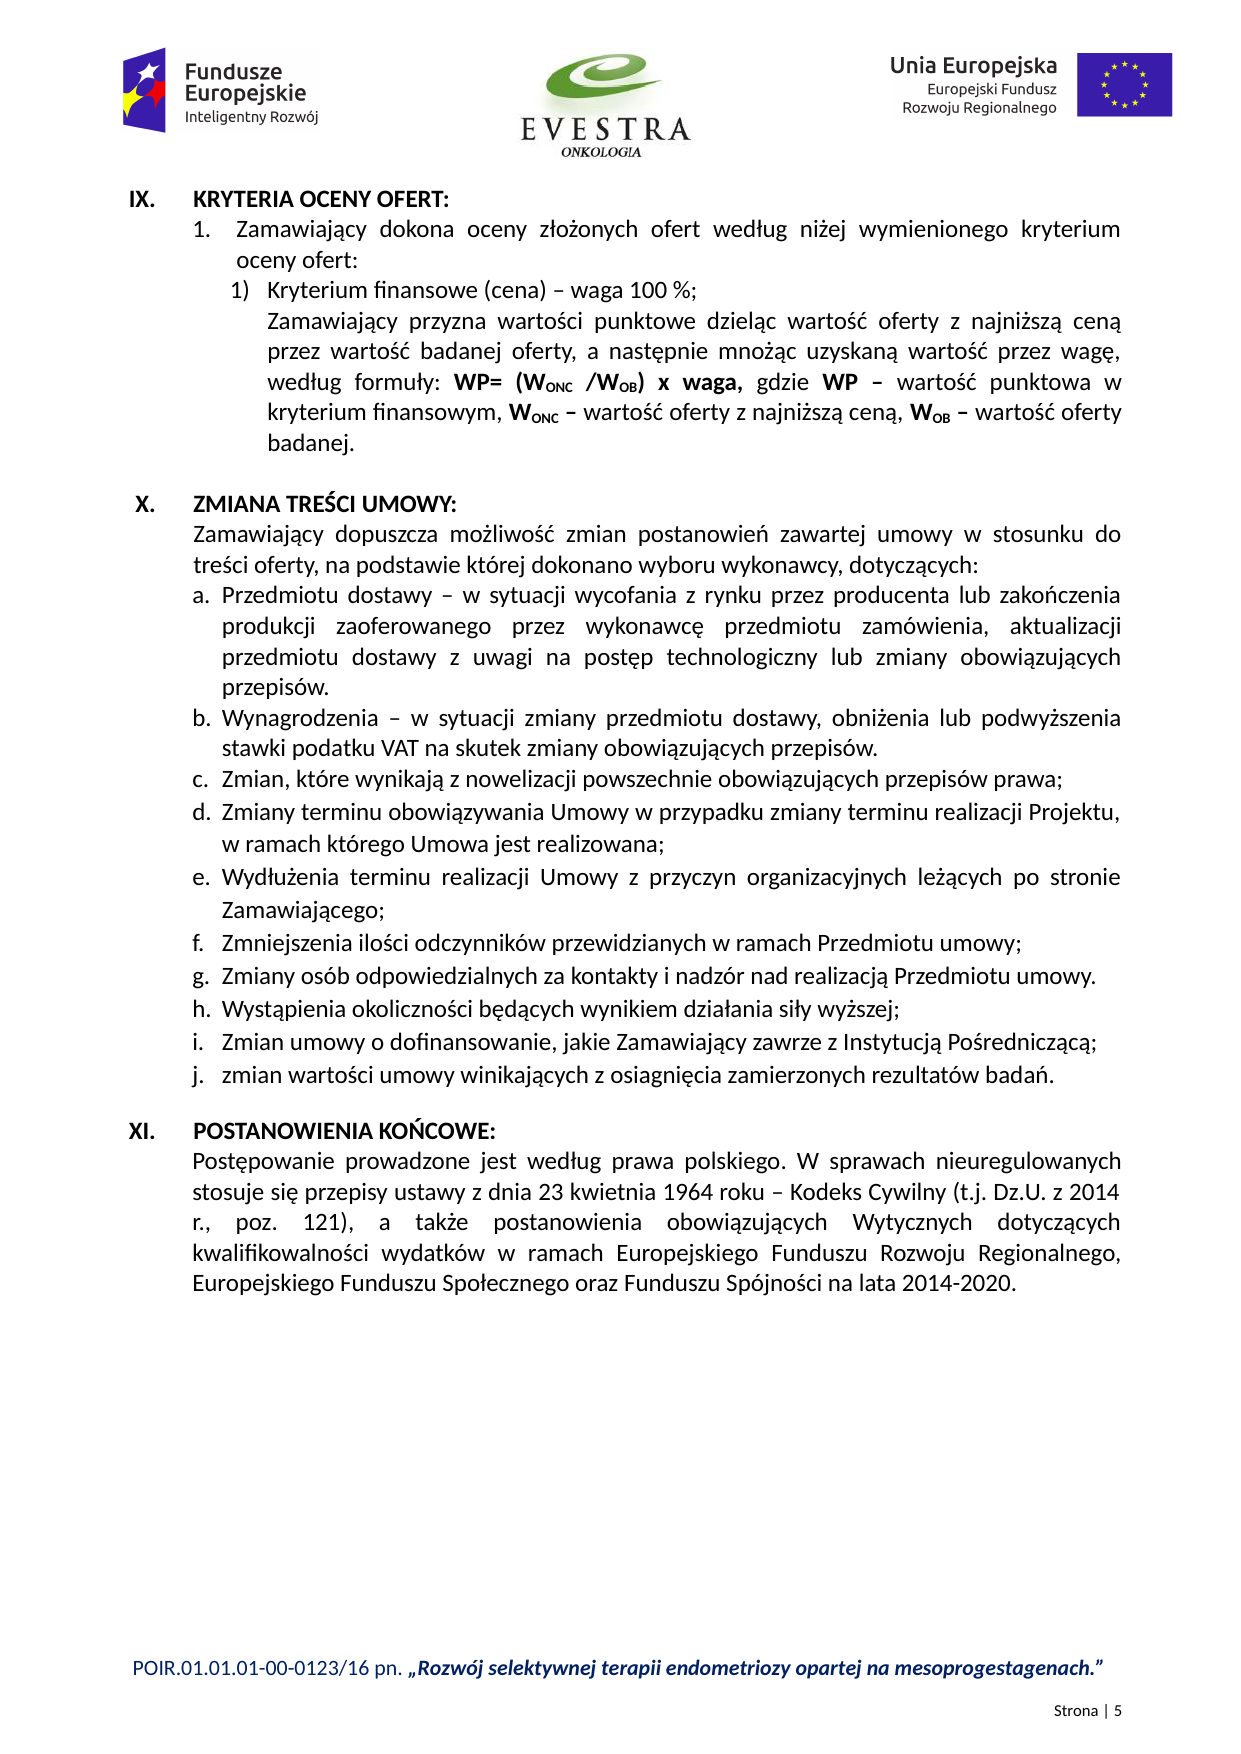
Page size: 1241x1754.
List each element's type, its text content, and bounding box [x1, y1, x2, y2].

list Przedmiotu dostawy – w sytuacji wycofania z rynku przez producenta lub zakończenia produkcji zaoferowanego przez wykonawcę przedmiotu zamówienia, aktualizacji przedmiotu dostawy z uwagi na postęp technologiczny lub zmiany obowiązujących przepisów. [192, 579, 1122, 702]
list ZMIANA TREŚCI UMOWY: [156, 488, 1122, 518]
picture [890, 47, 1177, 118]
list Zmiany terminu obowiązywania Umowy w przypadku zmiany terminu realizacji Projektu, w ramach którego Umowa jest realizowana; [192, 796, 1122, 859]
list KRYTERIA OCENY OFERT: [156, 183, 1122, 213]
picture [119, 47, 322, 134]
list Zmniejszenia ilości odczynników przewidzianych w ramach Przedmiotu umowy; [192, 927, 1122, 958]
list Kryterium finansowe (cena) – waga 100 %; [229, 274, 1122, 305]
text Zamawiający przyzna wartości punktowe dzieląc wartość oferty z najniższą ceną przez wartość badanej oferty, a następnie mnożąc uzyskaną wartość przez wagę, według formuły: WP= (WONC /WOB) x waga, gdzie WP – wartość punktowa w kryterium finansowym, WONC – wartość oferty z najniższą ceną, WOB – wartość oferty badanej. [267, 305, 1122, 457]
list zmian wartości umowy winikających z osiagnięcia zamierzonych rezultatów badań. [192, 1059, 1122, 1089]
list POSTANOWIENIA KOŃCOWE: [156, 1115, 1122, 1145]
list Zmian umowy o dofinansowanie, jakie Zamawiający zawrze z Instytucją Pośredniczącą; [192, 1026, 1122, 1057]
list Wydłużenia terminu realizacji Umowy z przyczyn organizacyjnych leżących po stronie Zamawiającego; [192, 861, 1122, 925]
list Zmian, które wynikają z nowelizacji powszechnie obowiązujących przepisów prawa; [192, 763, 1122, 793]
text Zamawiający dopuszcza możliwość zmian postanowień zawartej umowy w stosunku do treści oferty, na podstawie której dokonano wyboru wykonawcy, dotyczących: [193, 518, 1122, 579]
list Zmiany osób odpowiedzialnych za kontakty i nadzór nad realizacją Przedmiotu umowy. [192, 960, 1122, 991]
text Postępowanie prowadzone jest według prawa polskiego. W sprawach nieuregulowanych stosuje się przepisy ustawy z dnia 23 kwietnia 1964 roku – Kodeks Cywilny (t.j. Dz.U. z 2014 r., poz. 121), a także postanowienia obowiązujących Wytycznych dotyczących kwalifikowalności wydatków w ramach Europejskiego Funduszu Rozwoju Regionalnego, Europejskiego Funduszu Społecznego oraz Funduszu Spójności na lata 2014-2020. [192, 1145, 1122, 1298]
list Wystąpienia okoliczności będących wynikiem działania siły wyższej; [192, 993, 1122, 1024]
list Zamawiający dokona oceny złożonych ofert według niżej wymienionego kryterium oceny ofert: [192, 213, 1122, 274]
list Wynagrodzenia – w sytuacji zmiany przedmiotu dostawy, obniżenia lub podwyższenia stawki podatku VAT na skutek zmiany obowiązujących przepisów. [192, 702, 1122, 763]
